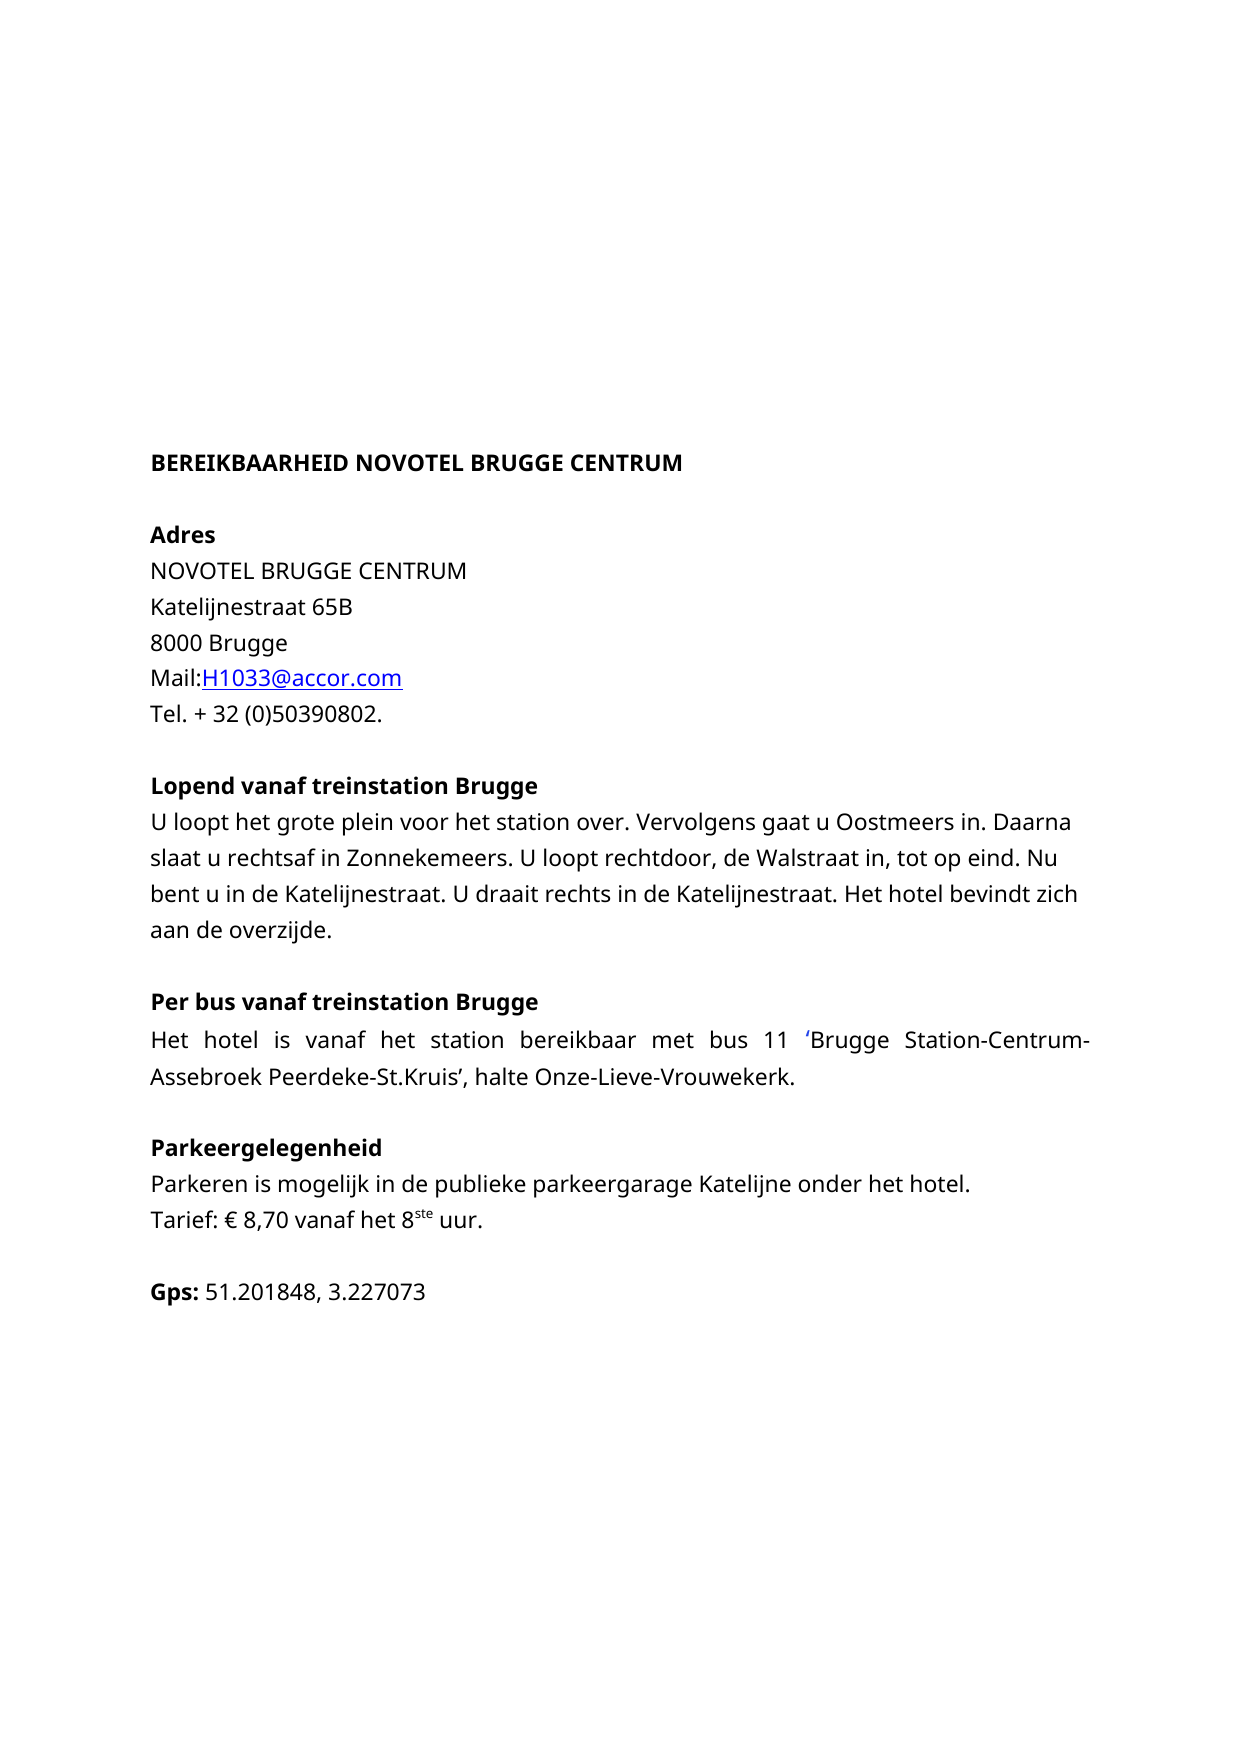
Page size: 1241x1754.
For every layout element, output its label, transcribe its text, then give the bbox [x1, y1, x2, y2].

text BEREIKBAARHEID NOVOTEL BRUGGE CENTRUM [150, 447, 1090, 478]
text 8000 Brugge [150, 626, 1090, 658]
text NOVOTEL BRUGGE CENTRUM [150, 554, 1090, 586]
text Tarief: € 8,70 vanaf het 8ste uur. [150, 1204, 1090, 1236]
text Per bus vanaf treinstation Brugge [150, 986, 1090, 1017]
text U loopt het grote plein voor het station over. Vervolgens gaat u Oostmeers in. Daarna slaat u rechtsaf in Zonnekemeers. U loopt rechtdoor, de Walstraat in, tot op eind. Nu bent u in de Katelijnestraat. U draait rechts in de Katelijnestraat. Het hotel bevindt zich aan de overzijde. [150, 806, 1090, 945]
text Tel. + 32 (0)50390802. [150, 698, 1090, 729]
text Het hotel is vanaf het station bereikbaar met bus 11 ‘Brugge Station-Centrum-Assebroek Peerdeke-St.Kruis’, halte Onze-Lieve-Vrouwekerk. [150, 1022, 1090, 1092]
text Katelijnestraat 65B [150, 591, 1090, 622]
text Lopend vanaf treinstation Brugge [150, 770, 1090, 801]
text Parkeergelegenheid [150, 1132, 1090, 1164]
text Mail:H1033@accor.com [150, 662, 1090, 694]
text Gps: 51.201848, 3.227073 [150, 1276, 1090, 1307]
text Parkeren is mogelijk in de publieke parkeergarage Katelijne onder het hotel. [150, 1168, 1090, 1199]
text Adres [150, 519, 1090, 550]
